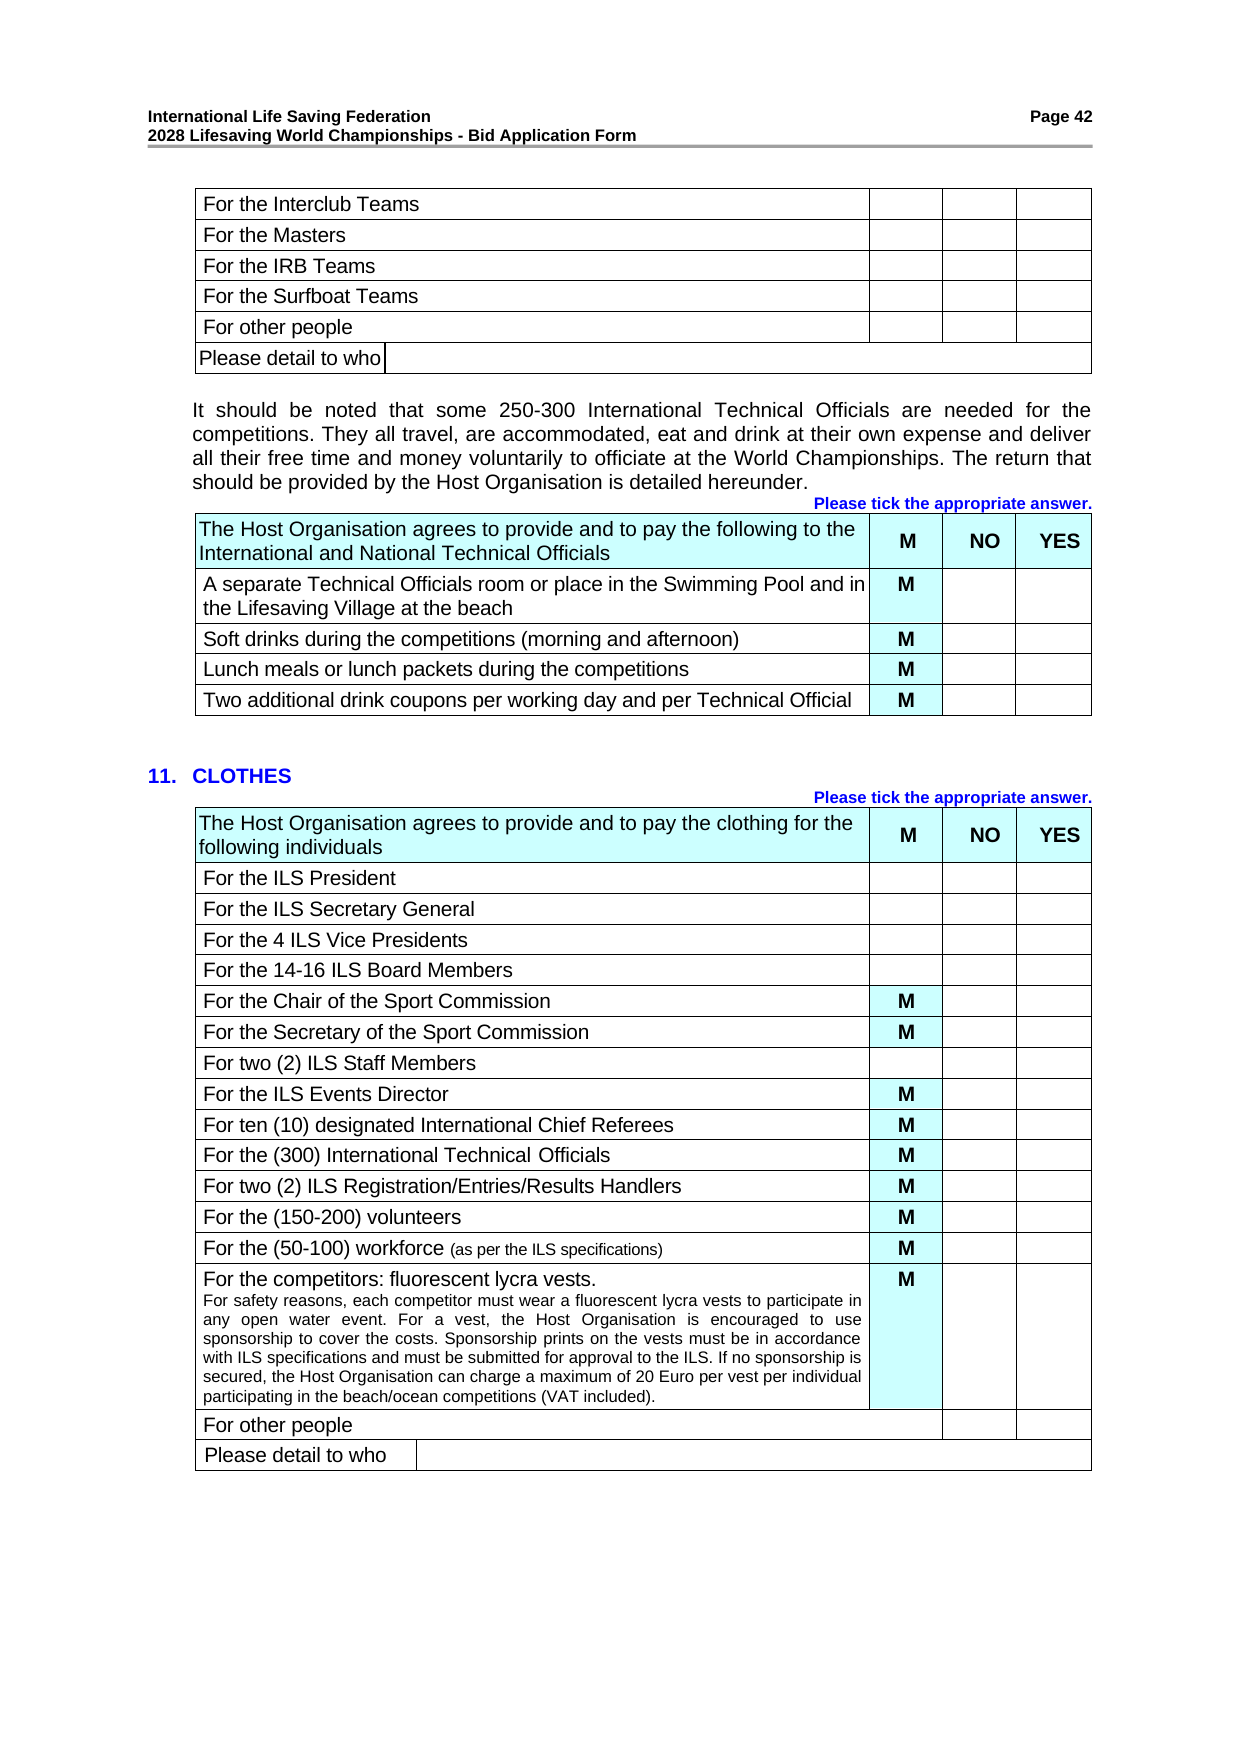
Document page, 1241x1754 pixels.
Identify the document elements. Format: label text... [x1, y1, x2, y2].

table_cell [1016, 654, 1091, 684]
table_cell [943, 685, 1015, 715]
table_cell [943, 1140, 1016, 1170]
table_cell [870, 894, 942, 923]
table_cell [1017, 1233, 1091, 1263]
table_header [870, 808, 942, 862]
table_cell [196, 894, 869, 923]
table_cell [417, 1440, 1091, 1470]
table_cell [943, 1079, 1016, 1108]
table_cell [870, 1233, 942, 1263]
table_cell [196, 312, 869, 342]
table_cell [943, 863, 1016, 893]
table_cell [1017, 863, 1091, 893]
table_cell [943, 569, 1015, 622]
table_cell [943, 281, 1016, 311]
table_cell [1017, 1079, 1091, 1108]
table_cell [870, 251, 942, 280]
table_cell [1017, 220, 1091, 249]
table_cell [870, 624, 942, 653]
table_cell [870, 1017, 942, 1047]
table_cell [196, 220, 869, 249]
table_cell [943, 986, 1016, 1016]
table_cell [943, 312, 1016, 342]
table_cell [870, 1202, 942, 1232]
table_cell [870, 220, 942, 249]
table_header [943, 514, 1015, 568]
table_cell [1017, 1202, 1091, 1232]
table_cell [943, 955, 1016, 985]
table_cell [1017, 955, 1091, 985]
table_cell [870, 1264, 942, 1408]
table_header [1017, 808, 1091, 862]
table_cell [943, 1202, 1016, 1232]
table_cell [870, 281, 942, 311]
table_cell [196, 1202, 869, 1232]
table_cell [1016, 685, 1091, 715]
text Please tick the appropriate answer. [148, 494, 1092, 513]
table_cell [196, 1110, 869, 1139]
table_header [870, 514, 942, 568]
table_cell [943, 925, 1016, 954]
list Clothes [148, 764, 1092, 788]
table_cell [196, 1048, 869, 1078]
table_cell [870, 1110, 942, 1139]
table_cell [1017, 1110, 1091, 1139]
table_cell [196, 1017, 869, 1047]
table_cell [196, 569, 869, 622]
text It should be noted that some 250-300 International Technical Officials are needed for the competitions. They all travel, are accommodated, eat and drink at their own expense and deliver all their free time and money voluntarily to officiate at the World Championships. The return that should be provided by the Host Organisation is detailed hereunder. [192, 398, 1092, 494]
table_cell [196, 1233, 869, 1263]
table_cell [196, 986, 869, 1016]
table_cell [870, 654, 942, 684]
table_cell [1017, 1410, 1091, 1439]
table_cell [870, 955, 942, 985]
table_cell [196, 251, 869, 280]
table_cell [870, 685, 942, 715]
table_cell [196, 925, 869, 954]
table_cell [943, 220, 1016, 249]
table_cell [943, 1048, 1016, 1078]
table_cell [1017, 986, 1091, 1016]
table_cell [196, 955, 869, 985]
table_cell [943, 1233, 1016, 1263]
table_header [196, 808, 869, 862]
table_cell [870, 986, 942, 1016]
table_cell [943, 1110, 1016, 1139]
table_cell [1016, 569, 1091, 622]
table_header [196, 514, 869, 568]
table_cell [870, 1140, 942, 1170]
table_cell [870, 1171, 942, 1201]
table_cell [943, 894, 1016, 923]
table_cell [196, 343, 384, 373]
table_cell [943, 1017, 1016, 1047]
text Please tick the appropriate answer. [148, 788, 1092, 807]
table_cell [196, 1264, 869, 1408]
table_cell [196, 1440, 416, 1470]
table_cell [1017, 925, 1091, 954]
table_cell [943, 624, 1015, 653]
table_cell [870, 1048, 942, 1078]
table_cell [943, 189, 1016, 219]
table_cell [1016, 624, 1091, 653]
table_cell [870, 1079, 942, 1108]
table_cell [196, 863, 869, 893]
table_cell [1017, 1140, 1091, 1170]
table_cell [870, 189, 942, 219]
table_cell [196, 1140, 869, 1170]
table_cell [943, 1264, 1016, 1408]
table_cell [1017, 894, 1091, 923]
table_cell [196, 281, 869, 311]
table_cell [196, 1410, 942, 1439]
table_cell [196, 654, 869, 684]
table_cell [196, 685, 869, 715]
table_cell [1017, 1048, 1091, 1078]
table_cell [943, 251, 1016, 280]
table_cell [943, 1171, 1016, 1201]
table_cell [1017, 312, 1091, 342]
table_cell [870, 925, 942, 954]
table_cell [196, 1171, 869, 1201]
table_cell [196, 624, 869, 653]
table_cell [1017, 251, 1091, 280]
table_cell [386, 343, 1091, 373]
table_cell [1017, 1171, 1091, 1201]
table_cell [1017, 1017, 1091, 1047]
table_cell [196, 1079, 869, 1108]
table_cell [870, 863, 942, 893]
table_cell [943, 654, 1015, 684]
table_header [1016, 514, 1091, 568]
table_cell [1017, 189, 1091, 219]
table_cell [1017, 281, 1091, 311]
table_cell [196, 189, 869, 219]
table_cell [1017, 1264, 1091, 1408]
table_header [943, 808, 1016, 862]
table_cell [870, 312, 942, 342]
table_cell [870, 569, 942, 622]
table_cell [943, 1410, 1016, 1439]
